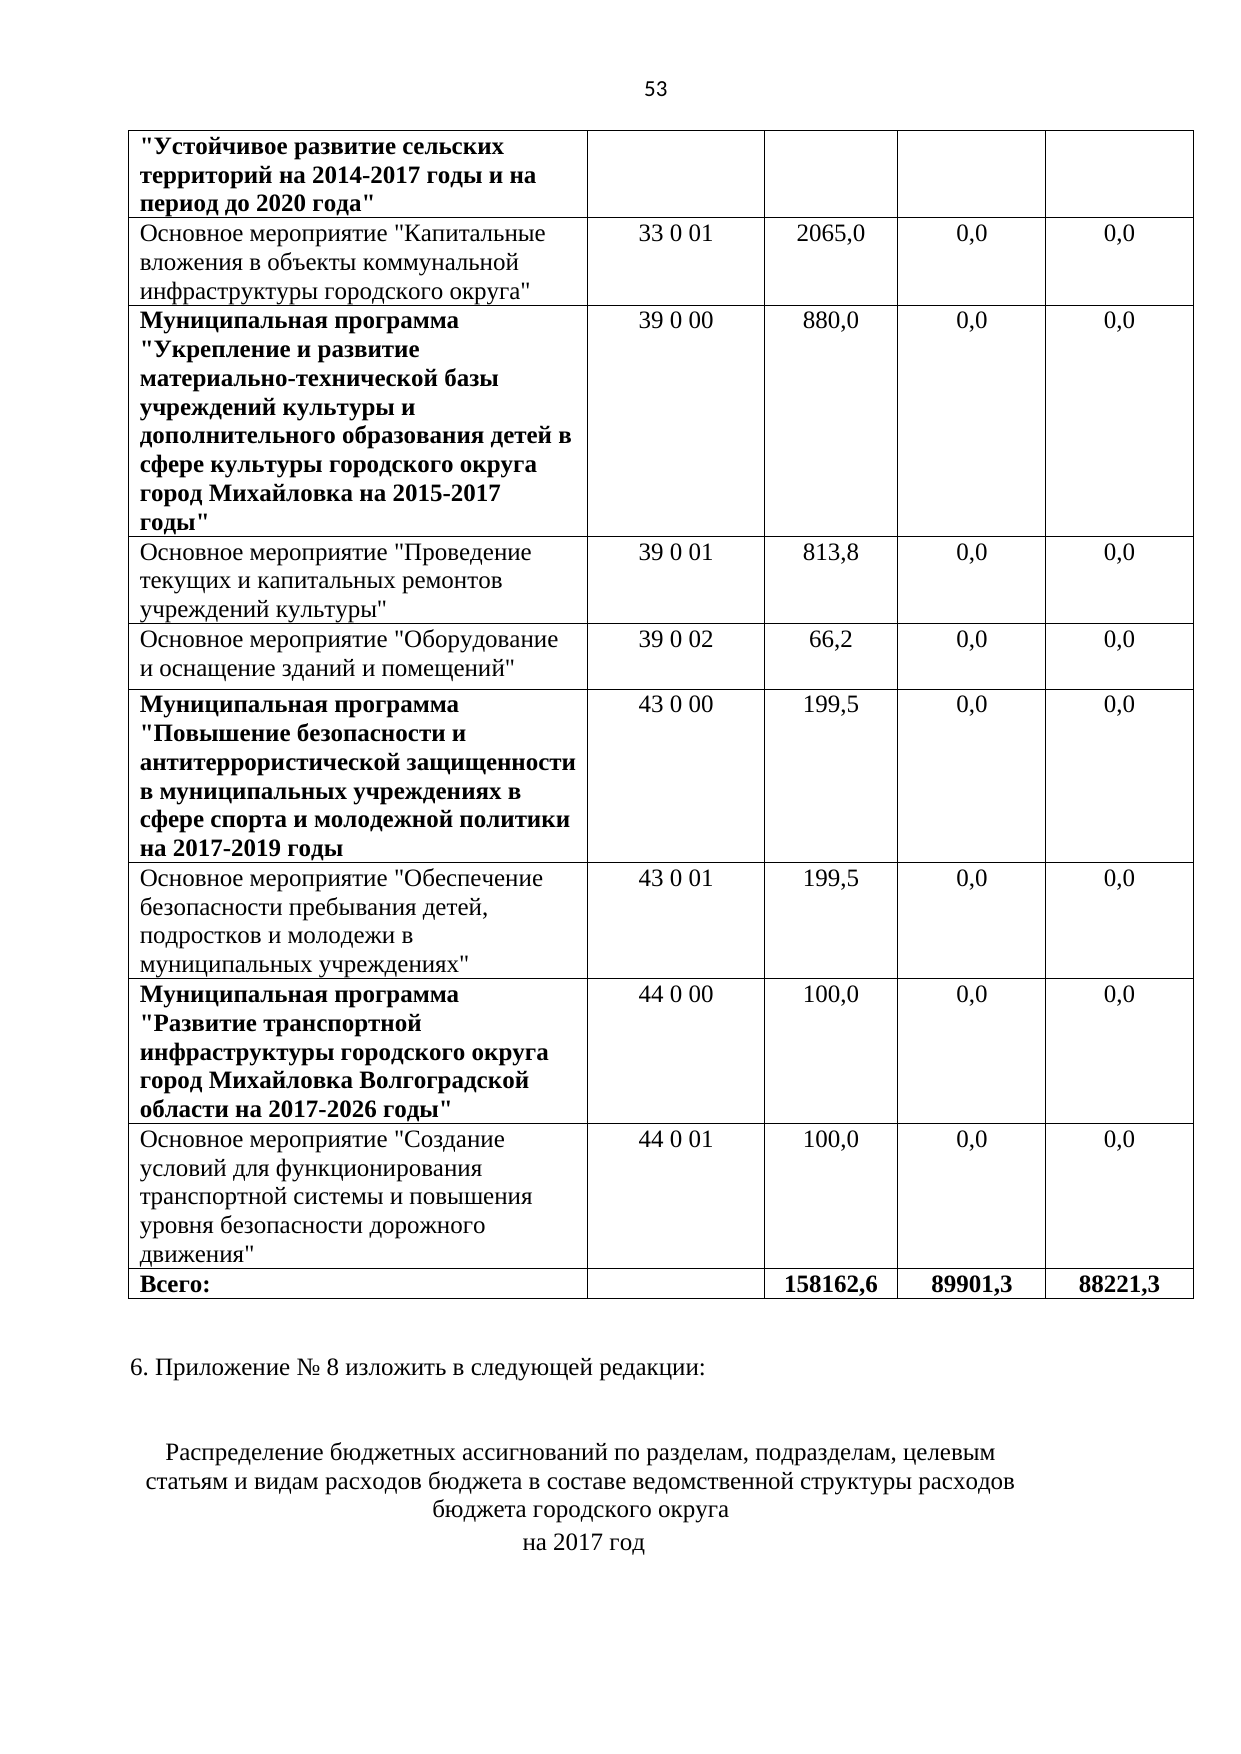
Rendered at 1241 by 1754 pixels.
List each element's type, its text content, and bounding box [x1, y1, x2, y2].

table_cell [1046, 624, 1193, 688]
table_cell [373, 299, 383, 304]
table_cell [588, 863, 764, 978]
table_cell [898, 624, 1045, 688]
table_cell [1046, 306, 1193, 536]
text 6. Приложение № 8 изложить в следующей редакции: [130, 1352, 1181, 1381]
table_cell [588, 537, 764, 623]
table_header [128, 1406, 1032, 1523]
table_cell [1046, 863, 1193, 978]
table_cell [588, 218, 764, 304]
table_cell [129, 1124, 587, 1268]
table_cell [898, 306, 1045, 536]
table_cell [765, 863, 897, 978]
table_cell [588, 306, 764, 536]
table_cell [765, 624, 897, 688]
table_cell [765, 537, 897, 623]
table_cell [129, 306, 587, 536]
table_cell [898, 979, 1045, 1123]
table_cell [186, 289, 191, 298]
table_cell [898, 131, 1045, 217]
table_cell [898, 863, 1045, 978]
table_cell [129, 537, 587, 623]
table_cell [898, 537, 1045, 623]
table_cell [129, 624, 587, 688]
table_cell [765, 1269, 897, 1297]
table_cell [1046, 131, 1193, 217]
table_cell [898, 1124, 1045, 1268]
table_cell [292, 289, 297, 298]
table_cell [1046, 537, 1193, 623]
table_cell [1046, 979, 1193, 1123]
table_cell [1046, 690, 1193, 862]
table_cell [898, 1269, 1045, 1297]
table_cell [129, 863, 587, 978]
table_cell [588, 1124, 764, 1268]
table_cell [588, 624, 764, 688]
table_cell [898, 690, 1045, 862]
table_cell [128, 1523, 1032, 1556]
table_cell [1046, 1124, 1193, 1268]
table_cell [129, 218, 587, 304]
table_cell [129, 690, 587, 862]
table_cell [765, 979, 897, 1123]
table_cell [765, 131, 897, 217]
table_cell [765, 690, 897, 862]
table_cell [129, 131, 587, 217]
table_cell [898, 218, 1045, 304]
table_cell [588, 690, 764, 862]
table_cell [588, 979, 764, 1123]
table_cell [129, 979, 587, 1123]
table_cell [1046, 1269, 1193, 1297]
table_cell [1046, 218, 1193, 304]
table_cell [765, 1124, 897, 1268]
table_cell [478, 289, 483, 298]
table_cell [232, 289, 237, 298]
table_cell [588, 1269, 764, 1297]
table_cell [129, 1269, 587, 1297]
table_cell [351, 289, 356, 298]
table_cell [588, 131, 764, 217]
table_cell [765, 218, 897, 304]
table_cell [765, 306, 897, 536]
